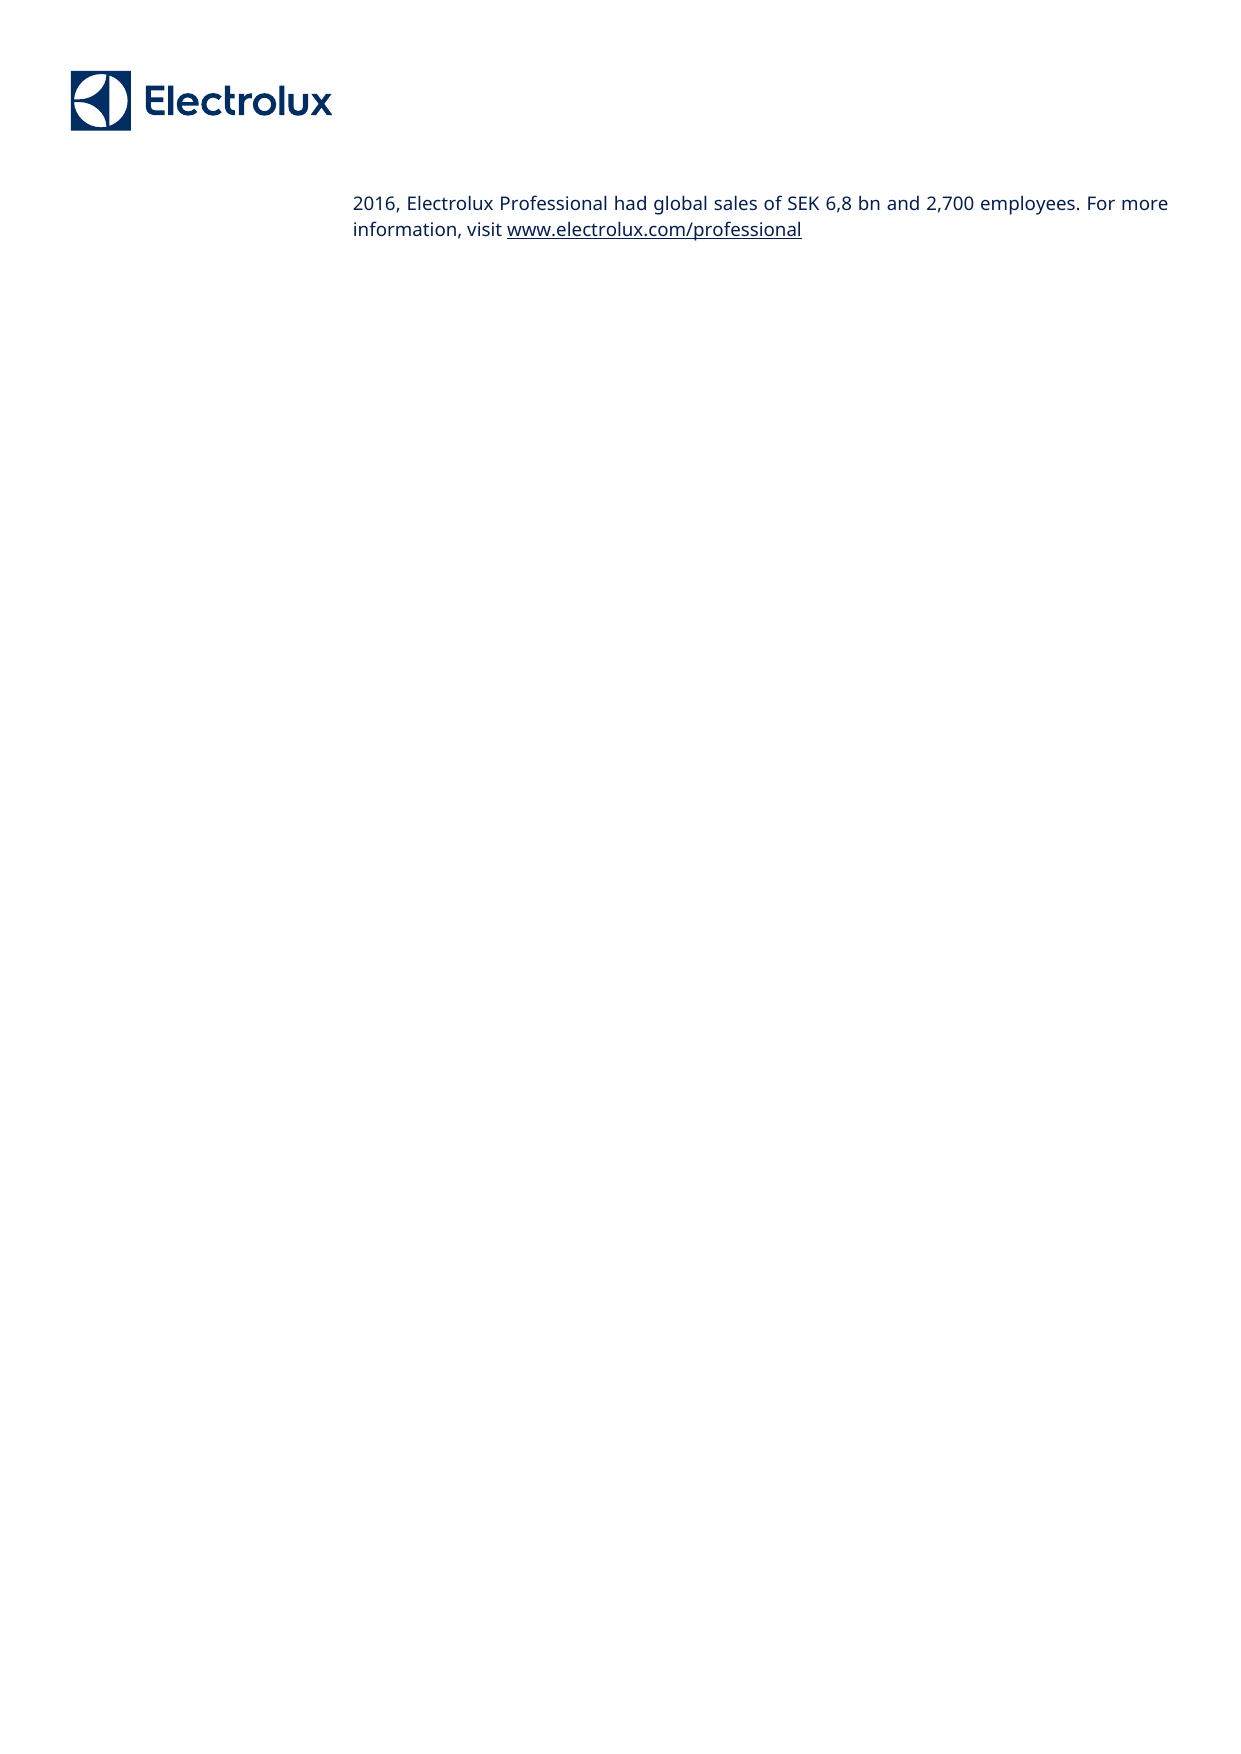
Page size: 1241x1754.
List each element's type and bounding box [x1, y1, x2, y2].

text [353, 191, 1169, 242]
